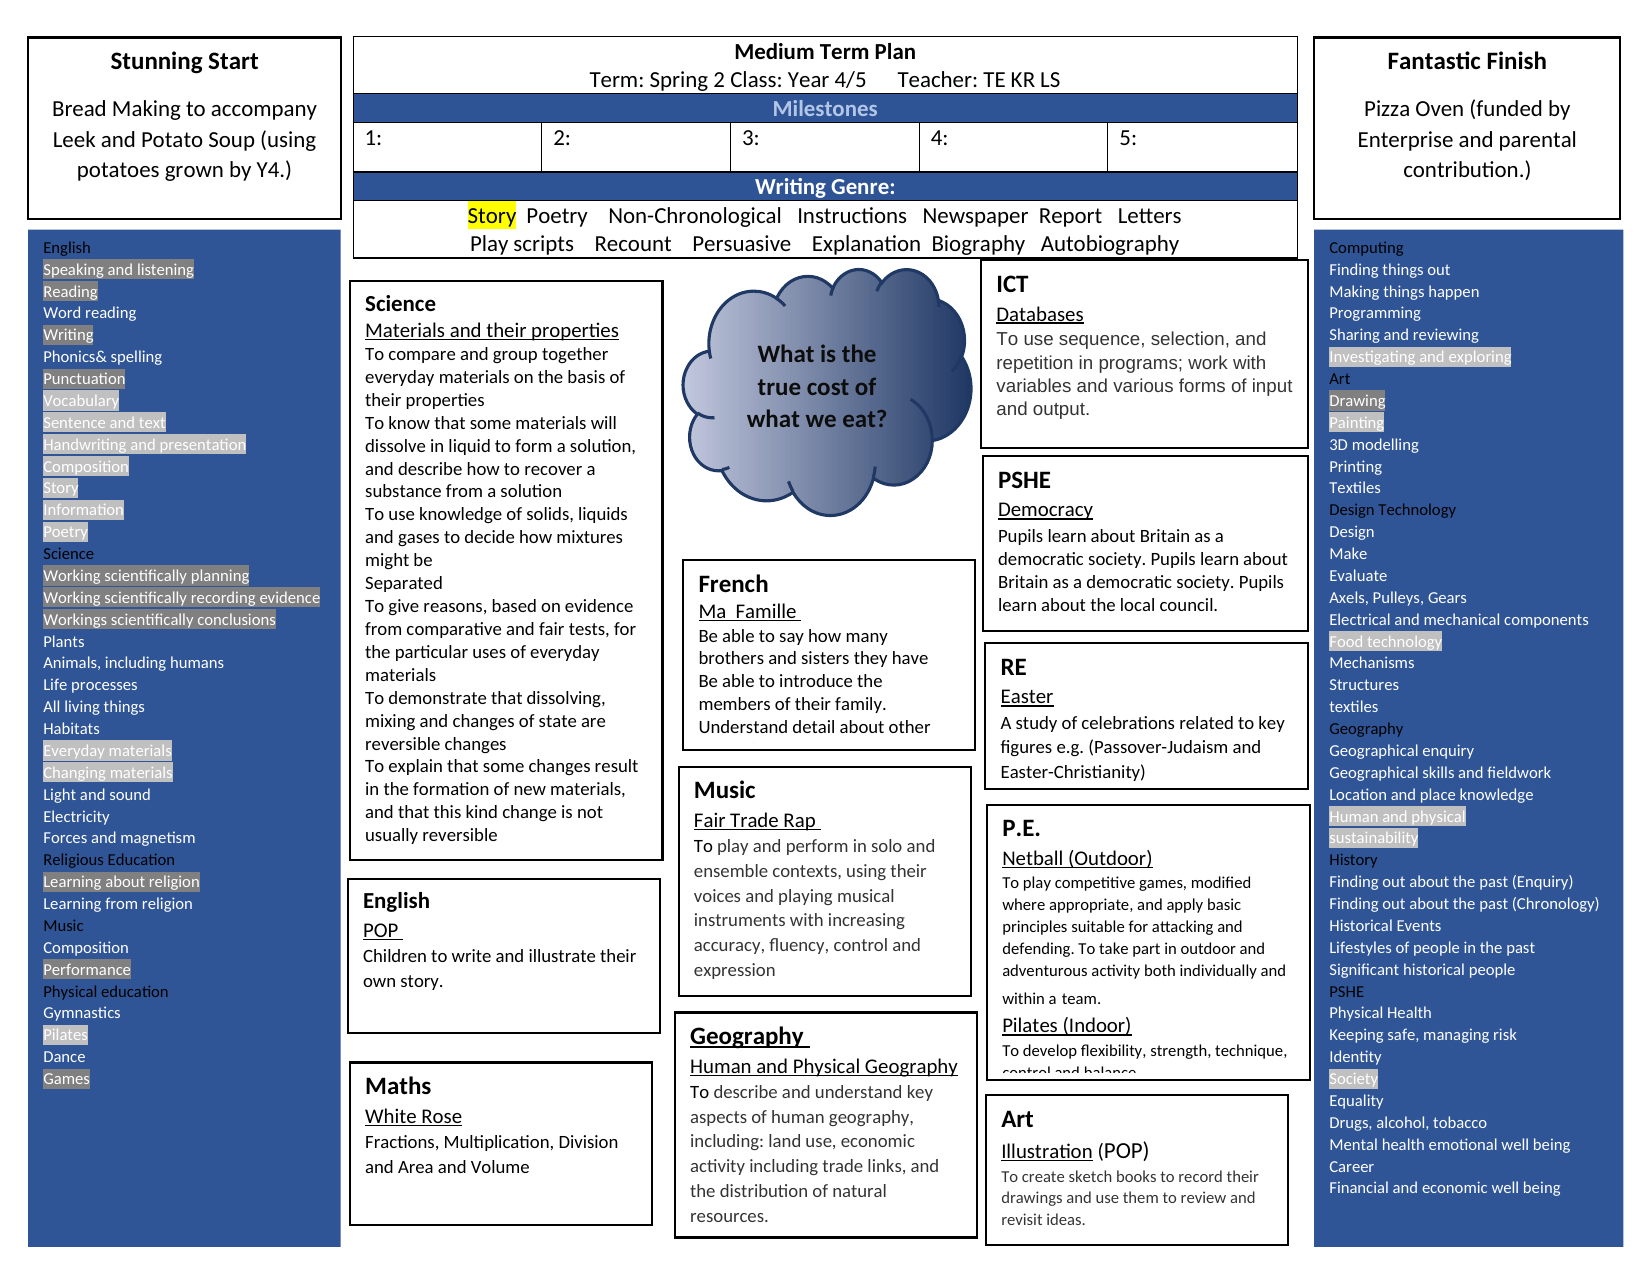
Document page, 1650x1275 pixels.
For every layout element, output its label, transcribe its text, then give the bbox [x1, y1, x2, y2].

table_cell Writing Genre: [354, 173, 1297, 200]
table_header Medium Term Plan Term: Spring 2 Class: Year 4/5 Teacher: TE KR LS [354, 37, 1297, 93]
table_cell Milestones [354, 94, 1297, 122]
table_cell 2: [542, 123, 730, 171]
table_cell 3: [731, 123, 919, 171]
table_cell Story Poetry Non-Chronological Instructions Newspaper Report Letters Play scripts Recount Persuasive Explanation Biography Autobiography [354, 201, 1297, 257]
table_cell 5: [1108, 123, 1297, 171]
table_cell 1: [354, 123, 541, 171]
table_cell 4: [920, 123, 1107, 171]
